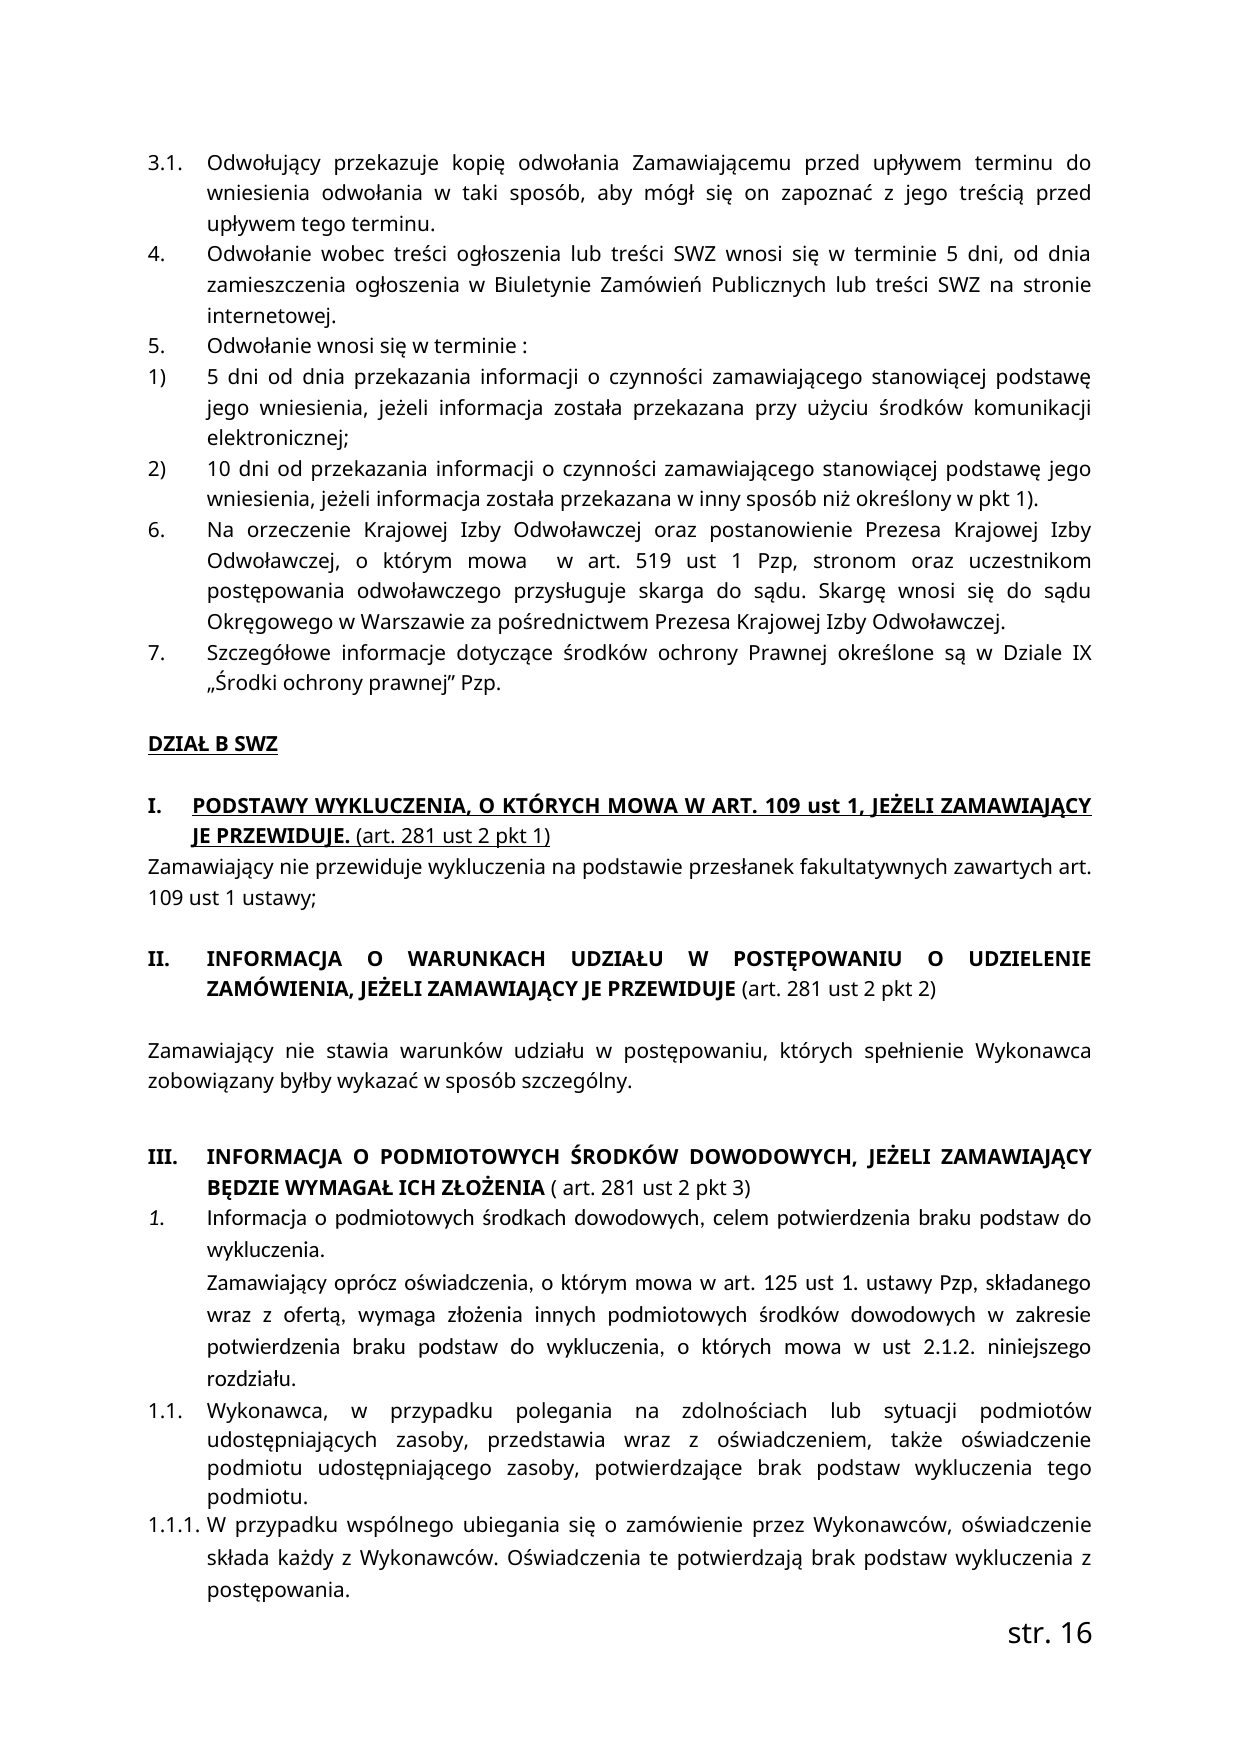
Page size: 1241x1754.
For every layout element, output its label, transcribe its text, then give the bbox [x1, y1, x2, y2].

list Zamawiający nie przewiduje wykluczenia na podstawie przesłanek fakultatywnych zawartych art. 109 ust 1 ustawy; [148, 852, 1093, 911]
list DZIAŁ B SWZ [148, 729, 1093, 758]
list 10 dni od przekazania informacji o czynności zamawiającego stanowiącej podstawę jego wniesienia, jeżeli informacja została przekazana w inny sposób niż określony w pkt 1). [148, 454, 1093, 513]
list PODSTAWY WYKLUCZENIA, O KTÓRYCH MOWA W ART. 109 ust 1, JEŻELI ZAMAWIAJĄCY JE PRZEWIDUJE. (art. 281 ust 2 pkt 1) [148, 791, 1093, 850]
list Odwołujący przekazuje kopię odwołania Zamawiającemu przed upływem terminu do wniesienia odwołania w taki sposób, aby mógł się on zapoznać z jego treścią przed upływem tego terminu. [148, 148, 1093, 237]
list Zamawiający oprócz oświadczenia, o którym mowa w art. 125 ust 1. ustawy Pzp, składanego wraz z ofertą, wymaga złożenia innych podmiotowych środków dowodowych w zakresie potwierdzenia braku podstaw do wykluczenia, o których mowa w ust 2.1.2. niniejszego rozdziału. [207, 1268, 1093, 1392]
list INFORMACJA O WARUNKACH UDZIAŁU W POSTĘPOWANIU O UDZIELENIE ZAMÓWIENIA, JEŻELI ZAMAWIAJĄCY JE PRZEWIDUJE (art. 281 ust 2 pkt 2) [148, 944, 1093, 1003]
list W przypadku wspólnego ubiegania się o zamówienie przez Wykonawców, oświadczenie składa każdy z Wykonawców. Oświadczenia te potwierdzają brak podstaw wykluczenia z postępowania. [148, 1510, 1093, 1604]
list Szczegółowe informacje dotyczące środków ochrony Prawnej określone są w Dziale IX „Środki ochrony prawnej” Pzp. [148, 638, 1093, 697]
list INFORMACJA O PODMIOTOWYCH ŚRODKÓW DOWODOWYCH, JEŻELI ZAMAWIAJĄCY BĘDZIE WYMAGAŁ ICH ZŁOŻENIA ( art. 281 ust 2 pkt 3) [148, 1142, 1093, 1201]
list Odwołanie wobec treści ogłoszenia lub treści SWZ wnosi się w terminie 5 dni, od dnia zamieszczenia ogłoszenia w Biuletynie Zamówień Publicznych lub treści SWZ na stronie internetowej. [148, 239, 1093, 329]
list Na orzeczenie Krajowej Izby Odwoławczej oraz postanowienie Prezesa Krajowej Izby Odwoławczej, o którym mowa w art. 519 ust 1 Pzp, stronom oraz uczestnikom postępowania odwoławczego przysługuje skarga do sądu. Skargę wnosi się do sądu Okręgowego w Warszawie za pośrednictwem Prezesa Krajowej Izby Odwoławczej. [148, 515, 1093, 635]
list Odwołanie wnosi się w terminie : [148, 331, 1093, 360]
list Informacja o podmiotowych środkach dowodowych, celem potwierdzenia braku podstaw do wykluczenia. [148, 1203, 1093, 1263]
list Wykonawca, w przypadku polegania na zdolnościach lub sytuacji podmiotów udostępniających zasoby, przedstawia wraz z oświadczeniem, także oświadczenie podmiotu udostępniającego zasoby, potwierdzające brak podstaw wykluczenia tego podmiotu. [148, 1396, 1093, 1510]
list 5 dni od dnia przekazania informacji o czynności zamawiającego stanowiącej podstawę jego wniesienia, jeżeli informacja została przekazana przy użyciu środków komunikacji elektronicznej; [148, 362, 1093, 452]
list Zamawiający nie stawia warunków udziału w postępowaniu, których spełnienie Wykonawca zobowiązany byłby wykazać w sposób szczególny. [148, 1036, 1093, 1095]
